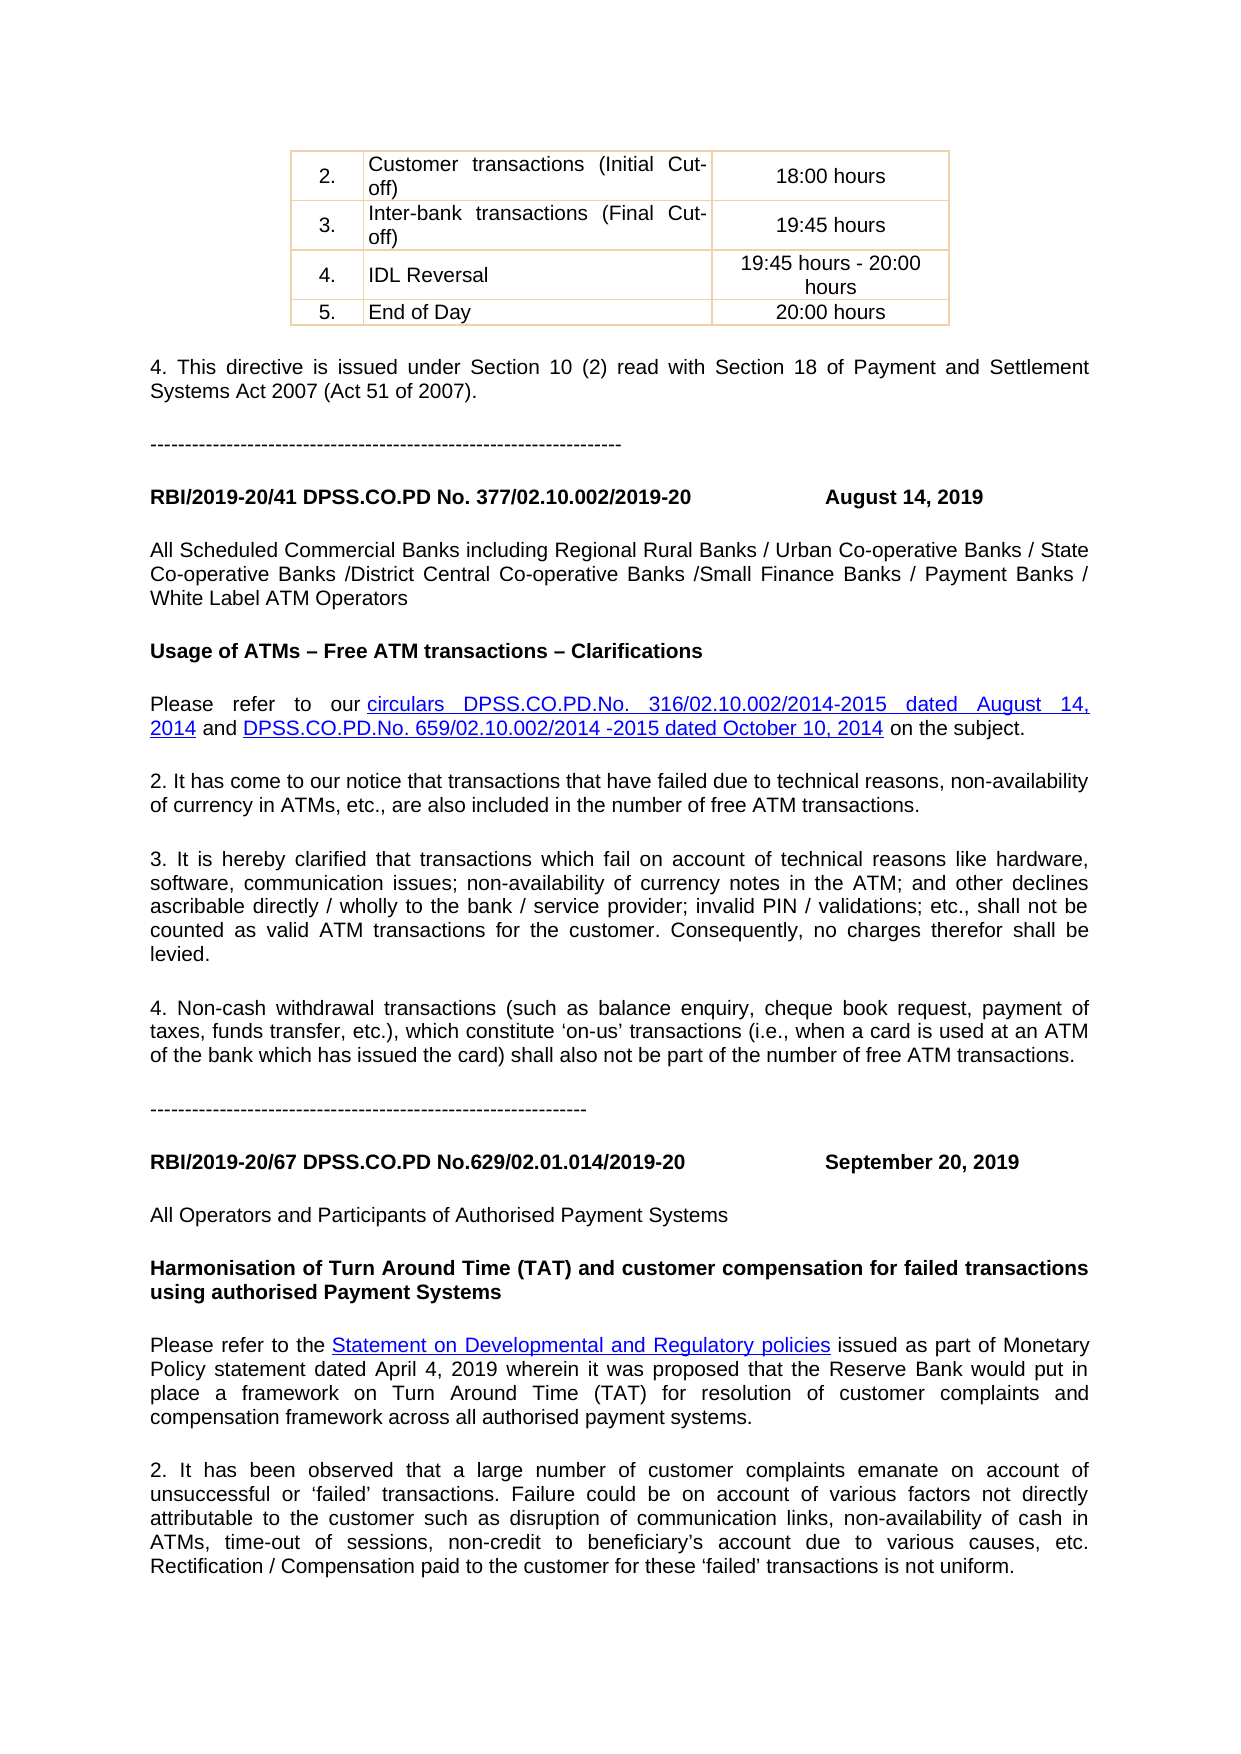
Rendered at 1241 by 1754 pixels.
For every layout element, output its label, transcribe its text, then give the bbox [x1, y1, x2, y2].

text RBI/2019-20/67 DPSS.CO.PD No.629/02.01.014/2019-20 September 20, 2019 [150, 1149, 1090, 1173]
table_cell 19:45 hours - 20:00 hours [713, 251, 948, 298]
table_cell Inter-bank transactions (Final Cut-off) [364, 201, 711, 249]
text 4. This directive is issued under Section 10 (2) read with Section 18 of Payment and Settlement Systems Act 2007 (Act 51 of 2007). [150, 355, 1090, 403]
text All Scheduled Commercial Banks including Regional Rural Banks / Urban Co-operative Banks / State Co-operative Banks /District Central Co-operative Banks /Small Finance Banks / Payment Banks / White Label ATM Operators [150, 538, 1090, 610]
text 2. It has come to our notice that transactions that have failed due to technical reasons, non-availability of currency in ATMs, etc., are also included in the number of free ATM transactions. [150, 769, 1090, 817]
text 3. It is hereby clarified that transactions which fail on account of technical reasons like hardware, software, communication issues; non-availability of currency notes in the ATM; and other declines ascribable directly / wholly to the bank / service provider; invalid PIN / validations; etc., shall not be counted as valid ATM transactions for the customer. Consequently, no charges therefor shall be levied. [150, 846, 1090, 966]
table_cell 18:00 hours [713, 152, 948, 199]
text 2. It has been observed that a large number of customer complaints emanate on account of unsuccessful or ‘failed’ transactions. Failure could be on account of various factors not directly attributable to the customer such as disruption of communication links, non-availability of cash in ATMs, time-out of sessions, non-credit to beneficiary’s account due to various causes, etc. Rectification / Compensation paid to the customer for these ‘failed’ transactions is not uniform. [150, 1458, 1090, 1578]
table_cell IDL Reversal [364, 251, 711, 298]
text Please refer to the Statement on Developmental and Regulatory policies issued as part of Monetary Policy statement dated April 4, 2019 wherein it was proposed that the Reserve Bank would put in place a framework on Turn Around Time (TAT) for resolution of customer complaints and compensation framework across all authorised payment systems. [150, 1333, 1090, 1429]
table_cell 4. [292, 251, 363, 298]
text Usage of ATMs – Free ATM transactions – Clarifications [150, 639, 1090, 663]
table_cell 3. [292, 201, 363, 249]
text -------------------------------------------------------------------- [150, 432, 1090, 456]
text RBI/2019-20/41 DPSS.CO.PD No. 377/02.10.002/2019-20 August 14, 2019 [150, 485, 1090, 509]
table_cell End of Day [364, 300, 711, 324]
text Harmonisation of Turn Around Time (TAT) and customer compensation for failed transactions using authorised Payment Systems [150, 1256, 1090, 1304]
text 4. Non-cash withdrawal transactions (such as balance enquiry, cheque book request, payment of taxes, funds transfer, etc.), which constitute ‘on-us’ transactions (i.e., when a card is used at an ATM of the bank which has issued the card) shall also not be part of the number of free ATM transactions. [150, 995, 1090, 1067]
table_cell 5. [292, 300, 363, 324]
text Please refer to our circulars DPSS.CO.PD.No. 316/02.10.002/2014-2015 dated August 14, 2014 and DPSS.CO.PD.No. 659/02.10.002/2014 -2015 dated October 10, 2014 on the subject. [150, 692, 1090, 740]
table_cell Customer transactions (Initial Cut-off) [364, 152, 711, 199]
text --------------------------------------------------------------- [150, 1096, 1090, 1120]
table_cell 19:45 hours [713, 201, 948, 249]
table_cell 2. [292, 152, 363, 199]
text All Operators and Participants of Authorised Payment Systems [150, 1203, 1090, 1227]
table_cell 20:00 hours [713, 300, 948, 324]
